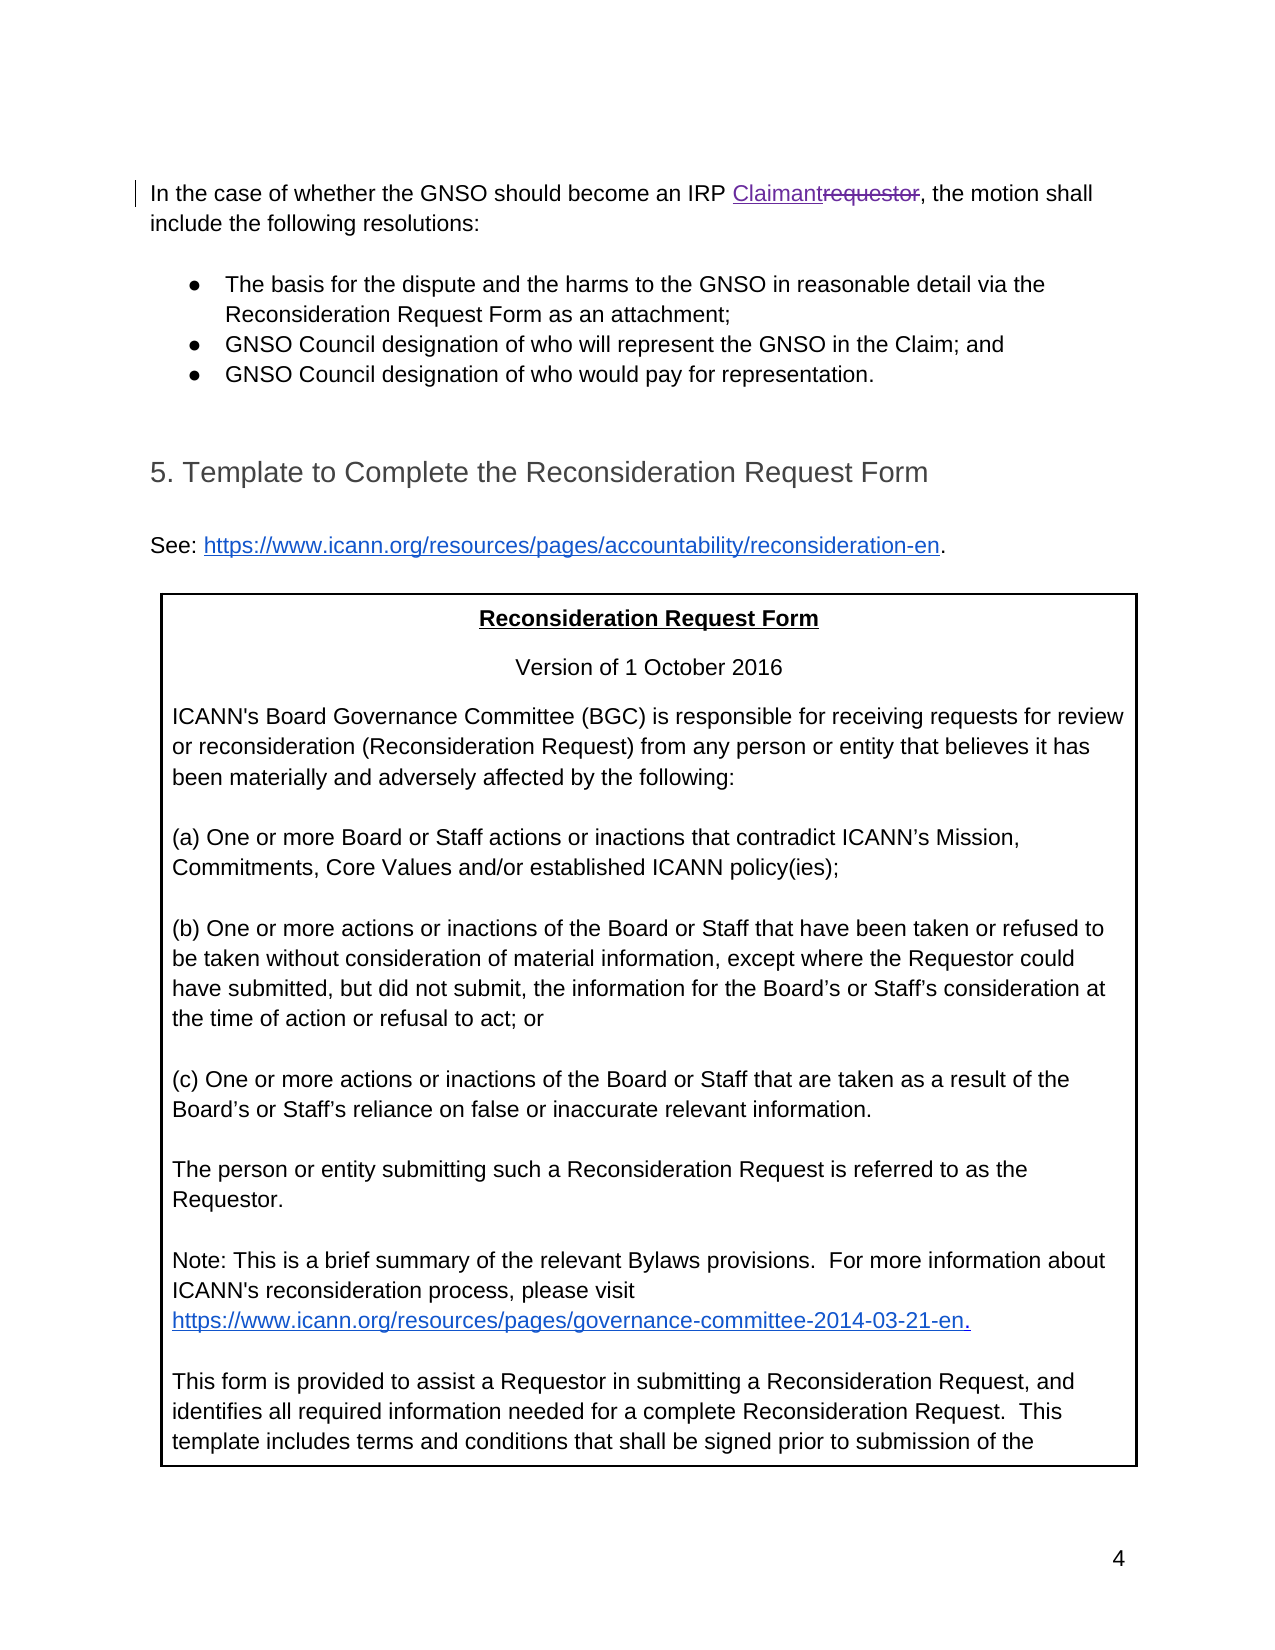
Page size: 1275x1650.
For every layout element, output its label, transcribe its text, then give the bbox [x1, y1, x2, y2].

subtitle 5. Template to Complete the Reconsideration Request Form [150, 455, 1125, 489]
list GNSO Council designation of who would pay for representation. [187, 361, 1125, 388]
text In the case of whether the GNSO should become an IRP , the motion shall include the following resolutions: [150, 180, 1125, 237]
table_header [163, 595, 1135, 1465]
list GNSO Council designation of who will represent the GNSO in the Claim; and [187, 331, 1125, 358]
list The basis for the dispute and the harms to the GNSO in reasonable detail via the Reconsideration Request Form as an attachment; [187, 271, 1125, 327]
text See: https://www.icann.org/resources/pages/accountability/reconsideration-en. [150, 532, 1125, 559]
